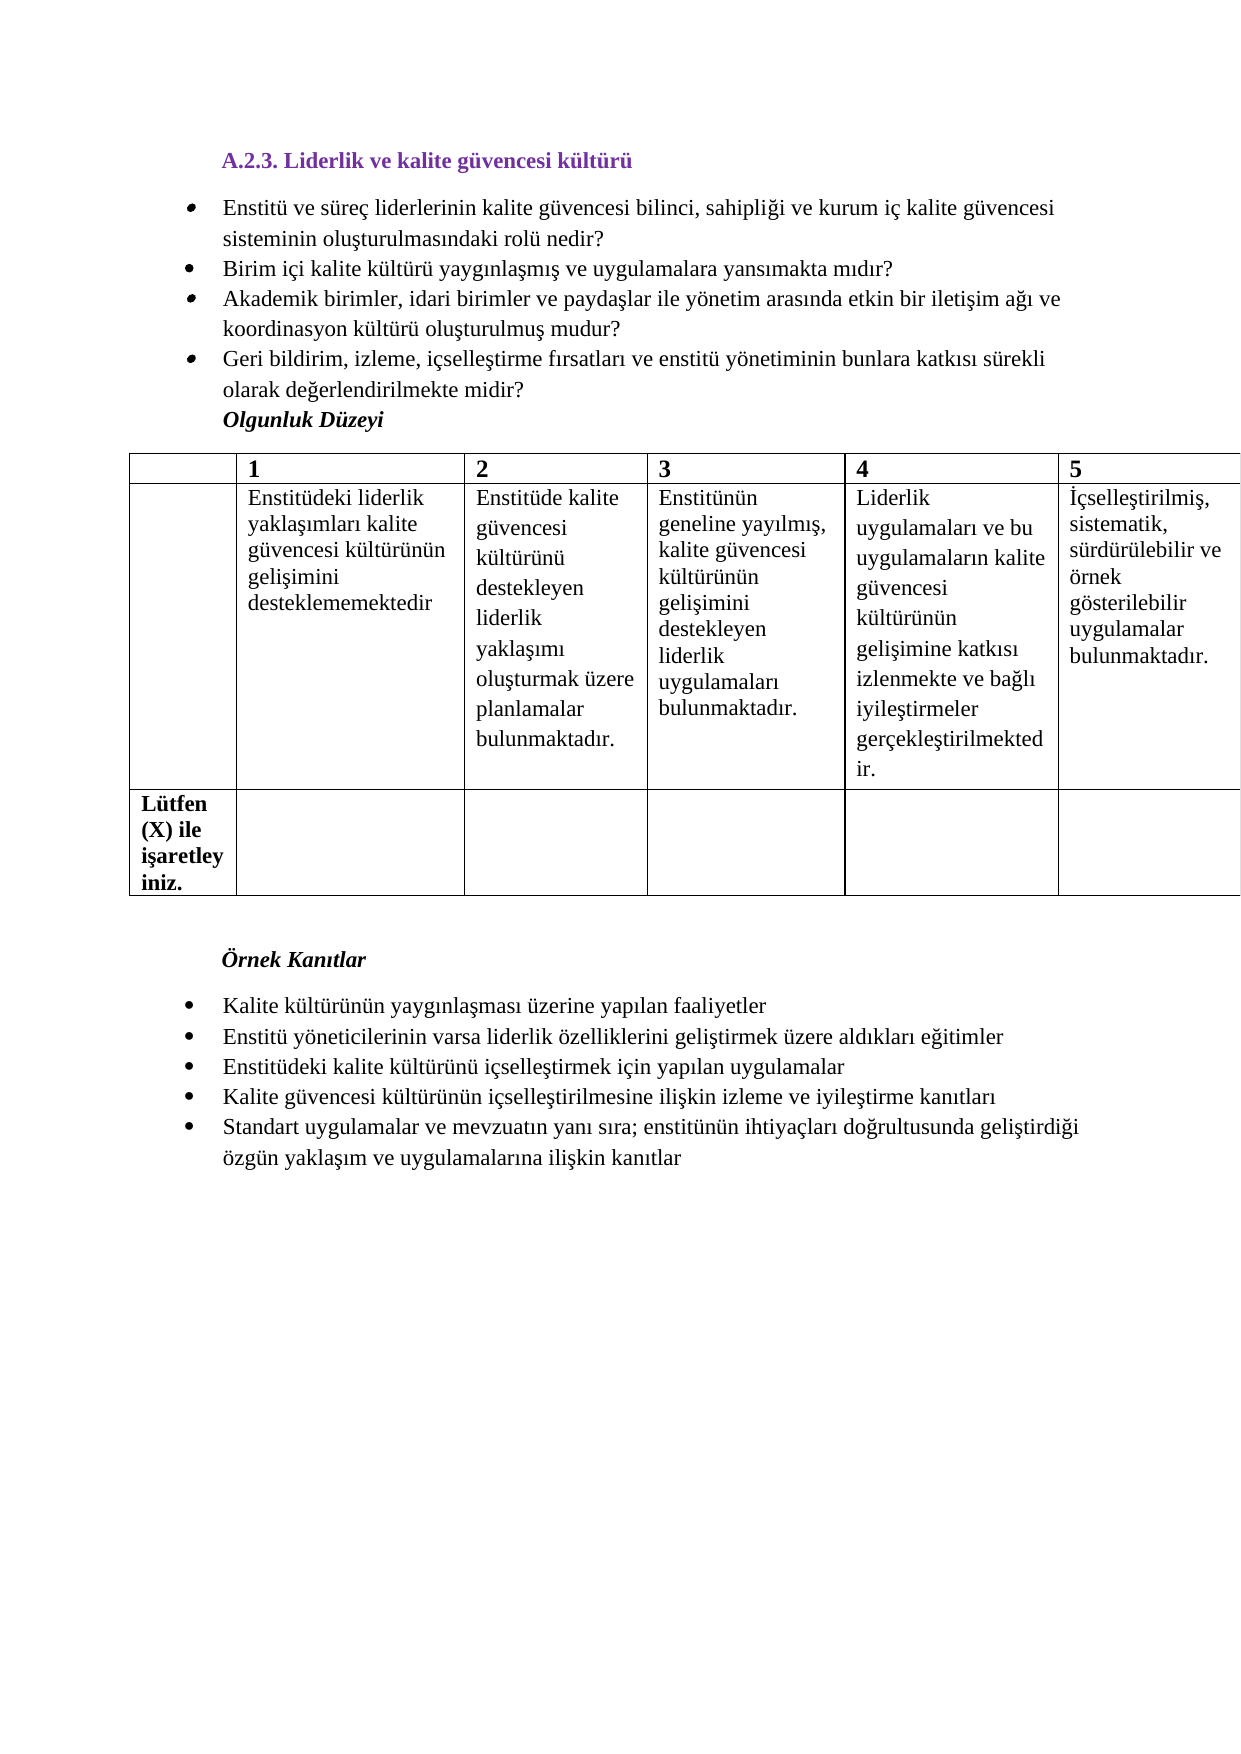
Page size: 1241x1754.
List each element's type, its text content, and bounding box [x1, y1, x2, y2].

table_cell Enstitünün geneline yayılmış, kalite güvencesi kültürünün gelişimini destekleyen liderlik uygulamaları bulunmaktadır. [648, 484, 844, 788]
table_header 5 [1059, 454, 1240, 483]
list Kalite kültürünün yaygınlaşması üzerine yapılan faaliyetler [185, 993, 1093, 1019]
text A.2.3. Liderlik ve kalite güvencesi kültürü [148, 148, 1093, 174]
list Kalite güvencesi kültürünün içselleştirilmesine ilişkin izleme ve iyileştirme kanıtları [185, 1083, 1093, 1109]
table_header 1 [237, 454, 464, 483]
table_cell Lütfen (X) ile işaretleyiniz. [130, 790, 236, 895]
table_cell [130, 484, 236, 788]
list Enstitüdeki kalite kültürünü içselleştirmek için yapılan uygulamalar [185, 1053, 1093, 1079]
list Birim içi kalite kültürü yaygınlaşmış ve uygulamalara yansımakta mıdır? [185, 255, 1093, 281]
table_header [130, 454, 236, 483]
table_cell [648, 790, 844, 895]
table_header 4 [846, 454, 1058, 483]
text Örnek Kanıtlar [148, 946, 1093, 972]
table_cell Enstitüdeki liderlik yaklaşımları kalite güvencesi kültürünün gelişimini desteklememektedir [237, 484, 464, 788]
table_cell [846, 790, 1058, 895]
list Geri bildirim, izleme, içselleştirme fırsatları ve enstitü yönetiminin bunlara katkısı sürekli olarak değerlendirilmekte midir? [185, 346, 1093, 402]
table_cell İçselleştirilmiş, sistematik, sürdürülebilir ve örnek gösterilebilir uygulamalar bulunmaktadır. [1059, 484, 1240, 788]
list Enstitü yöneticilerinin varsa liderlik özelliklerini geliştirmek üzere aldıkları eğitimler [185, 1023, 1093, 1049]
list Enstitü ve süreç liderlerinin kalite güvencesi bilinci, sahipliği ve kurum iç kalite güvencesi sisteminin oluşturulmasındaki rolü nedir? [185, 194, 1093, 251]
table_cell [1059, 790, 1240, 895]
list Olgunluk Düzeyi [223, 406, 1093, 432]
list Akademik birimler, idari birimler ve paydaşlar ile yönetim arasında etkin bir iletişim ağı ve koordinasyon kültürü oluşturulmuş mudur? [185, 285, 1093, 342]
table_cell [237, 790, 464, 895]
table_header 3 [648, 454, 844, 483]
table_cell [465, 790, 647, 895]
list Standart uygulamalar ve mevzuatın yanı sıra; enstitünün ihtiyaçları doğrultusunda geliştirdiği özgün yaklaşım ve uygulamalarına ilişkin kanıtlar [185, 1113, 1093, 1170]
table_header 2 [465, 454, 647, 483]
table_cell Enstitüde kalite güvencesi kültürünü destekleyen liderlik yaklaşımı oluşturmak üzere planlamalar bulunmaktadır. [465, 484, 647, 788]
table_cell Liderlik uygulamaları ve bu uygulamaların kalite güvencesi kültürünün gelişimine katkısı izlenmekte ve bağlı iyileştirmeler gerçekleştirilmektedir. [846, 484, 1058, 788]
